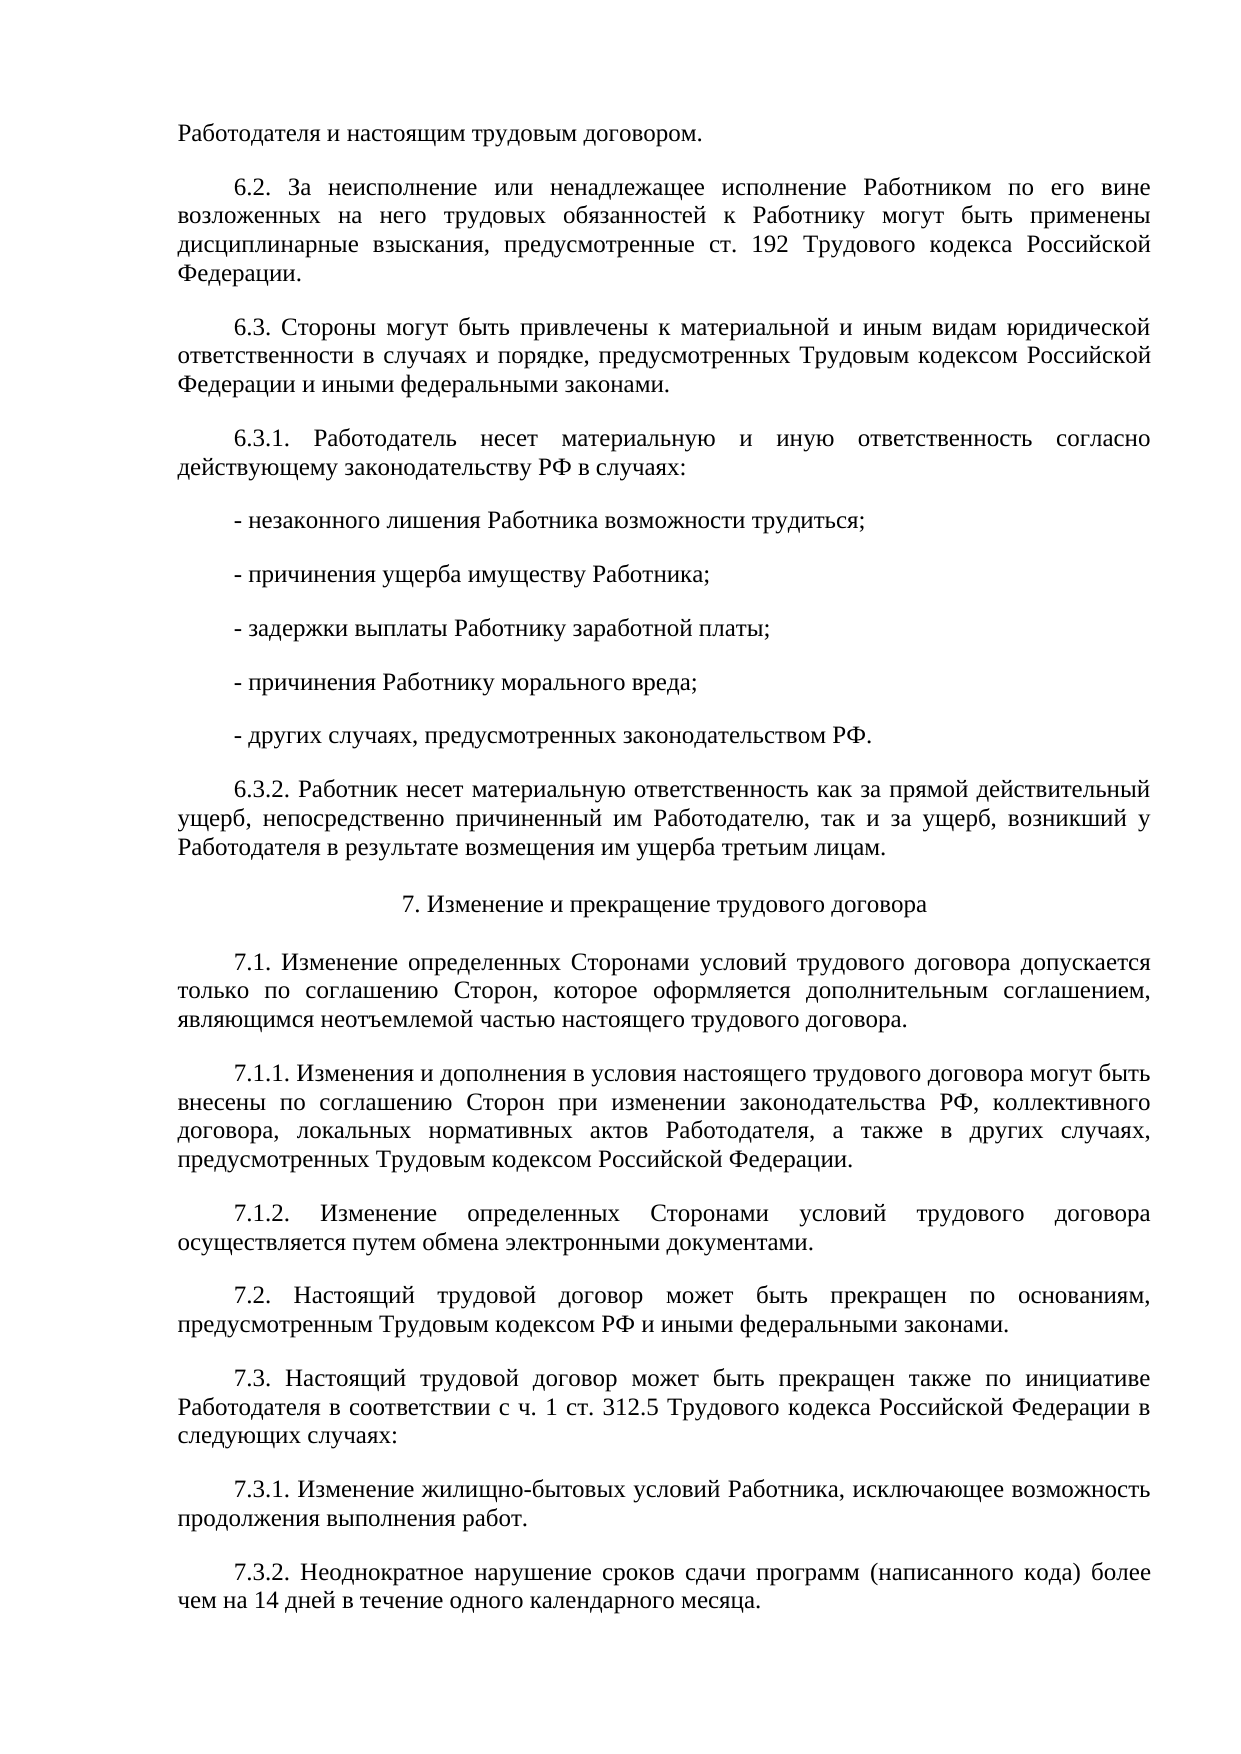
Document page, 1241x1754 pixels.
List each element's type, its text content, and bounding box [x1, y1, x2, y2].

text 6.3.2. Работник несет материальную ответственность как за прямой действительный ущерб, непосредственно причиненный им Работодателю, так и за ущерб, возникший у Работодателя в результате возмещения им ущерба третьим лицам. [177, 774, 1152, 861]
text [177, 118, 1152, 147]
text 7.3.2. Неоднократное нарушение сроков сдачи программ (написанного кода) более чем на 14 дней в течение одного календарного месяца. [177, 1557, 1152, 1614]
text 7.3.1. Изменение жилищно-бытовых условий Работника, исключающее возможность продолжения выполнения работ. [177, 1474, 1152, 1532]
text - других случаях, предусмотренных законодательством РФ. [177, 721, 1152, 749]
text 7.1.1. Изменения и дополнения в условия настоящего трудового договора могут быть внесены по соглашению Сторон при изменении законодательства РФ, коллективного договора, локальных нормативных актов Работодателя, а также в других случаях, предусмотренных Трудовым кодексом Российской Федерации. [177, 1058, 1152, 1173]
text 6.3.1. Работодатель несет материальную и иную ответственность согласно действующему законодательству РФ в случаях: [177, 423, 1152, 481]
text 7.3. Настоящий трудовой договор может быть прекращен также по инициативе Работодателя в соответствии с ч. 1 ст. 312.5 Трудового кодекса Российской Федерации в следующих случаях: [177, 1363, 1152, 1449]
text 7.1. Изменение определенных Сторонами условий трудового договора допускается только по соглашению Сторон, которое оформляется дополнительным соглашением, являющимся неотъемлемой частью настоящего трудового договора. [177, 947, 1152, 1033]
text 6.3. Стороны могут быть привлечены к материальной и иным видам юридической ответственности в случаях и порядке, предусмотренных Трудовым кодексом Российской Федерации и иными федеральными законами. [177, 312, 1152, 398]
text - незаконного лишения Работника возможности трудиться; [177, 506, 1152, 534]
text 7.1.2. Изменение определенных Сторонами условий трудового договора осуществляется путем обмена электронными документами. [177, 1198, 1152, 1256]
text - причинения Работнику морального вреда; [177, 667, 1152, 696]
text 6.2. За неисполнение или ненадлежащее исполнение Работником по его вине возложенных на него трудовых обязанностей к Работнику могут быть применены дисциплинарные взыскания, предусмотренные ст. 192 Трудового кодекса Российской Федерации. [177, 172, 1152, 287]
text 7. Изменение и прекращение трудового договора [177, 889, 1152, 918]
text - задержки выплаты Работнику заработной платы; [177, 613, 1152, 642]
text 7.2. Настоящий трудовой договор может быть прекращен по основаниям, предусмотренным Трудовым кодексом РФ и иными федеральными законами. [177, 1281, 1152, 1338]
text - причинения ущерба имуществу Работника; [177, 559, 1152, 588]
